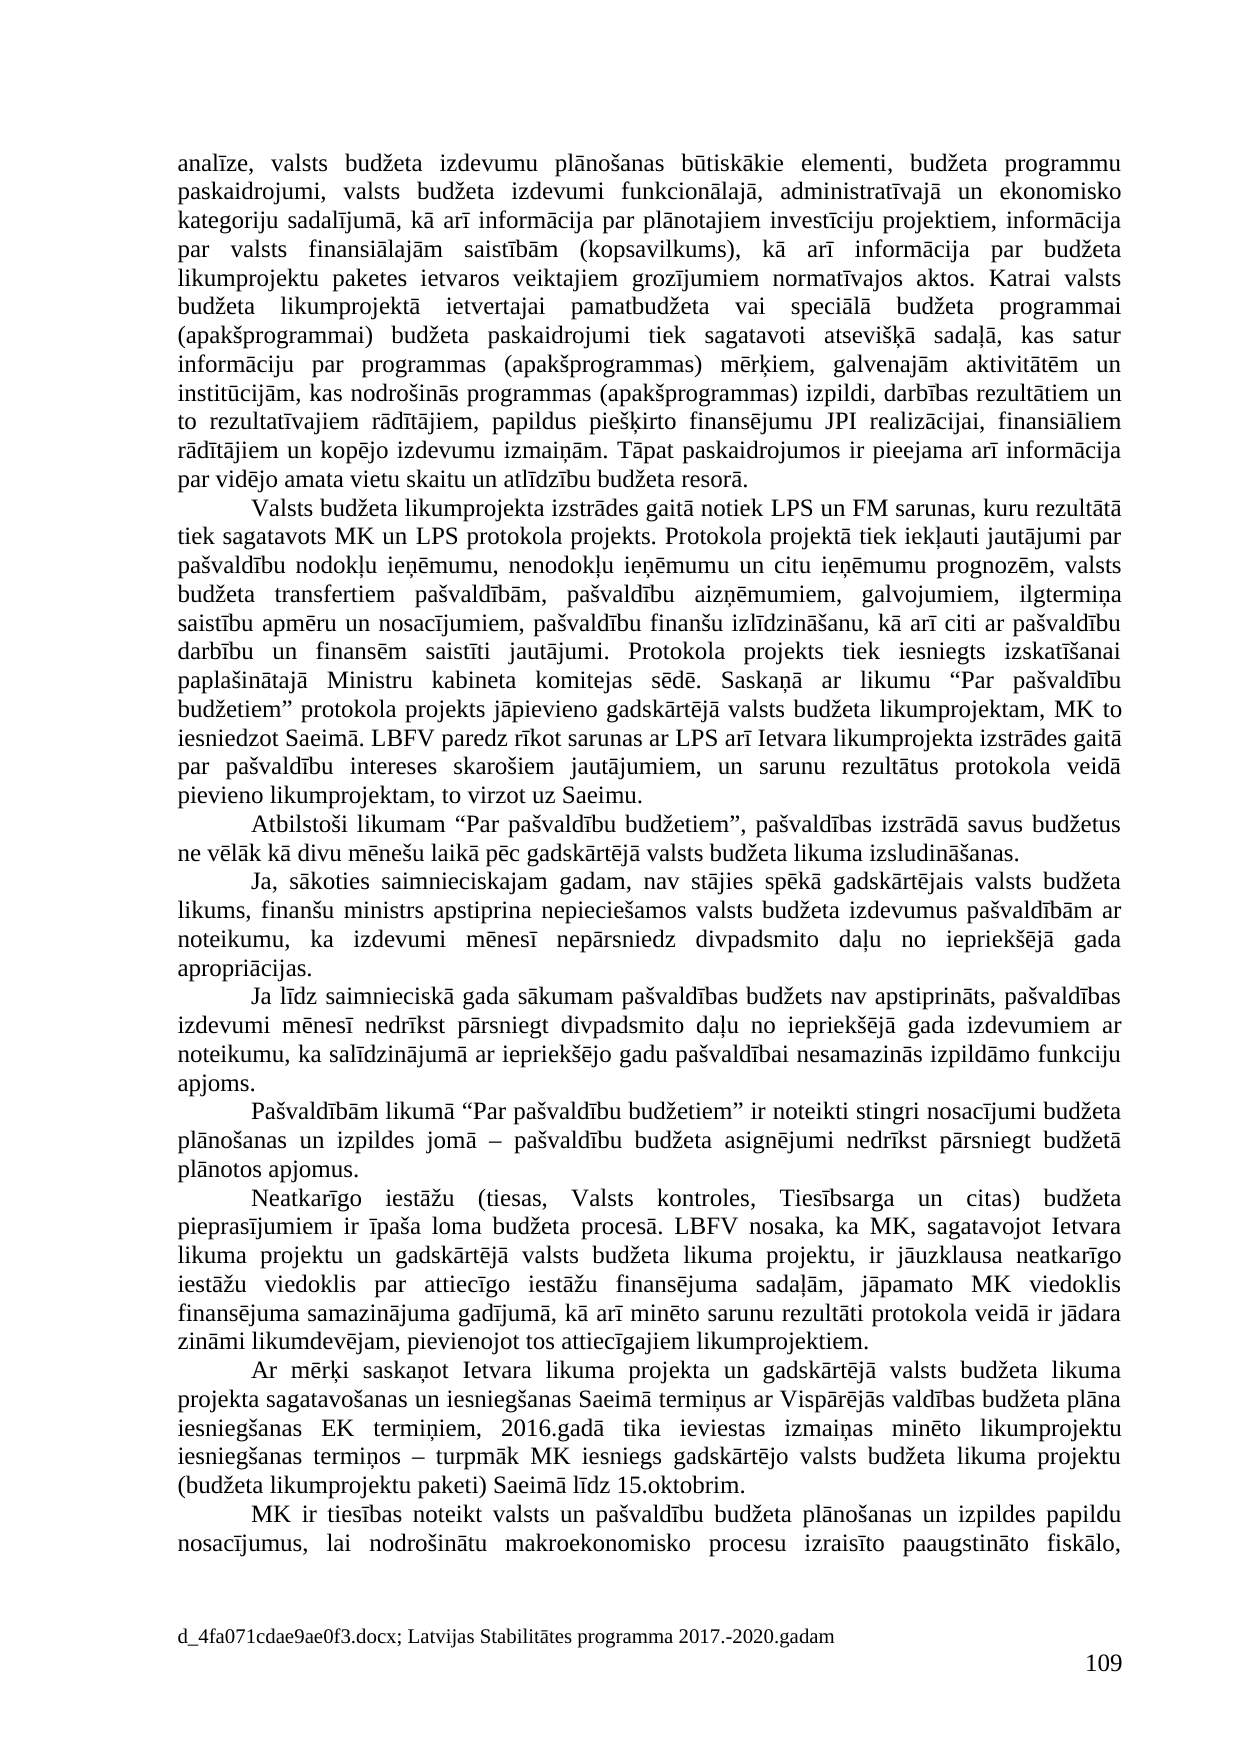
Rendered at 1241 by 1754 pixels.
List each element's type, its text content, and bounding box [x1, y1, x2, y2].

text Pašvaldībām likumā “Par pašvaldību budžetiem” ir noteikti stingri nosacījumi budžeta plānošanas un izpildes jomā – pašvaldību budžeta asignējumi nedrīkst pārsniegt budžetā plānotos apjomus. [177, 1096, 1122, 1183]
text Atbilstoši likumam “Par pašvaldību budžetiem”, pašvaldības izstrādā savus budžetus ne vēlāk kā divu mēnešu laikā pēc gadskārtējā valsts budžeta likuma izsludināšanas. [177, 809, 1122, 866]
text Ar mērķi saskaņot Ietvara likuma projekta un gadskārtējā valsts budžeta likuma projekta sagatavošanas un iesniegšanas Saeimā termiņus ar Vispārējās valdības budžeta plāna iesniegšanas EK termiņiem, 2016.gadā tika ieviestas izmaiņas minēto likumprojektu iesniegšanas termiņos – turpmāk MK iesniegs gadskārtējo valsts budžeta likuma projektu (budžeta likumprojektu paketi) Saeimā līdz 15.oktobrim. [177, 1355, 1122, 1499]
text Neatkarīgo iestāžu (tiesas, Valsts kontroles, Tiesībsarga un citas) budžeta pieprasījumiem ir īpaša loma budžeta procesā. LBFV nosaka, ka MK, sagatavojot Ietvara likuma projektu un gadskārtējā valsts budžeta likuma projektu, ir jāuzklausa neatkarīgo iestāžu viedoklis par attiecīgo iestāžu finansējuma sadaļām, jāpamato MK viedoklis finansējuma samazinājuma gadījumā, kā arī minēto sarunu rezultāti protokola veidā ir jādara zināmi likumdevējam, pievienojot tos attiecīgajiem likumprojektiem. [177, 1183, 1122, 1355]
text Ja līdz saimnieciskā gada sākumam pašvaldības budžets nav apstiprināts, pašvaldības izdevumi mēnesī nedrīkst pārsniegt divpadsmito daļu no iepriekšējā gada izdevumiem ar noteikumu, ka salīdzinājumā ar iepriekšējo gadu pašvaldībai nesamazinās izpildāmo funkciju apjoms. [177, 981, 1122, 1096]
text Ja, sākoties saimnieciskajam gadam, nav stājies spēkā gadskārtējais valsts budžeta likums, finanšu ministrs apstiprina nepieciešamos valsts budžeta izdevumus pašvaldībām ar noteikumu, ka izdevumi mēnesī nepārsniedz divpadsmito daļu no iepriekšējā gada apropriācijas. [177, 866, 1122, 981]
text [177, 148, 1122, 493]
text Valsts budžeta likumprojekta izstrādes gaitā notiek LPS un FM sarunas, kuru rezultātā tiek sagatavots MK un LPS protokola projekts. Protokola projektā tiek iekļauti jautājumi par pašvaldību nodokļu ieņēmumu, nenodokļu ieņēmumu un citu ieņēmumu prognozēm, valsts budžeta transfertiem pašvaldībām, pašvaldību aizņēmumiem, galvojumiem, ilgtermiņa saistību apmēru un nosacījumiem, pašvaldību finanšu izlīdzināšanu, kā arī citi ar pašvaldību darbību un finansēm saistīti jautājumi. Protokola projekts tiek iesniegts izskatīšanai paplašinātajā Ministru kabineta komitejas sēdē. Saskaņā ar likumu “Par pašvaldību budžetiem” protokola projekts jāpievieno gadskārtējā valsts budžeta likumprojektam, MK to iesniedzot Saeimā. LBFV paredz rīkot sarunas ar LPS arī Ietvara likumprojekta izstrādes gaitā par pašvaldību intereses skarošiem jautājumiem, un sarunu rezultātus protokola veidā pievieno likumprojektam, to virzot uz Saeimu. [177, 493, 1122, 809]
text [177, 1499, 1122, 1556]
